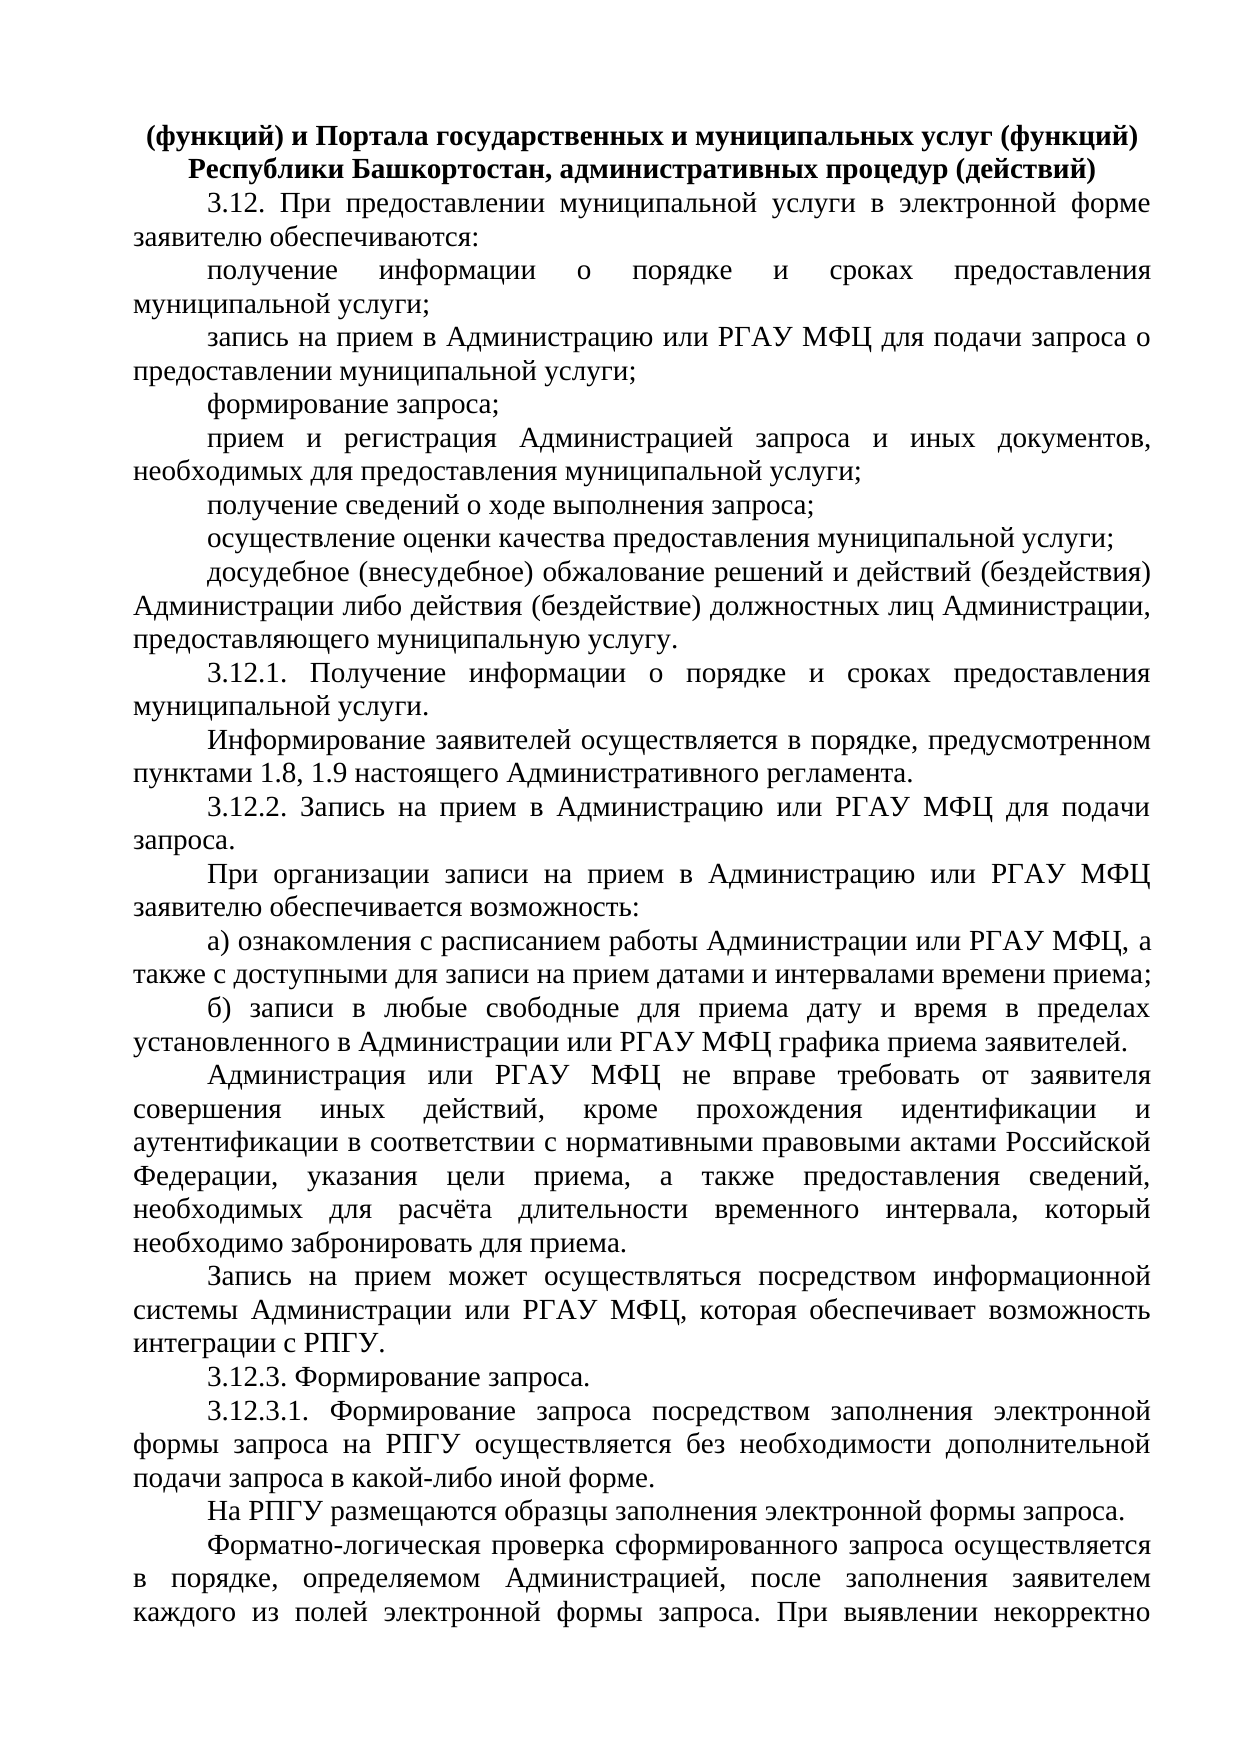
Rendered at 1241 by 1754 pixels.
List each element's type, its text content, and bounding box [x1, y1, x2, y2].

text 3.12. При предоставлении муниципальной услуги в электронной форме заявителю обеспечиваются: [133, 185, 1152, 252]
text Информирование заявителей осуществляется в порядке, предусмотренном пунктами 1.8, 1.9 настоящего Административного регламента. [133, 722, 1152, 789]
text прием и регистрация Администрацией запроса и иных документов, необходимых для предоставления муниципальной услуги; [133, 420, 1152, 487]
text 3.12.3.1. Формирование запроса посредством заполнения электронной формы запроса на РПГУ осуществляется без необходимости дополнительной подачи запроса в какой-либо иной форме. [133, 1393, 1152, 1493]
text формирование запроса; [133, 386, 1152, 420]
text получение информации о порядке и сроках предоставления муниципальной услуги; [133, 252, 1152, 319]
text Администрация или РГАУ МФЦ не вправе требовать от заявителя совершения иных действий, кроме прохождения идентификации и аутентификации в соответствии с нормативными правовыми актами Российской Федерации, указания цели приема, а также предоставления сведений, необходимых для расчёта длительности временного интервала, который необходимо забронировать для приема. [133, 1057, 1152, 1258]
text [133, 1527, 1152, 1627]
text 3.12.3. Формирование запроса. [133, 1359, 1152, 1393]
text досудебное (внесудебное) обжалование решений и действий (бездействия) Администрации либо действия (бездействие) должностных лиц Администрации, предоставляющего муниципальную услугу. [133, 554, 1152, 655]
text а) ознакомления с расписанием работы Администрации или РГАУ МФЦ, а также с доступными для записи на прием датами и интервалами времени приема; [133, 923, 1152, 990]
text На РПГУ размещаются образцы заполнения электронной формы запроса. [133, 1493, 1152, 1527]
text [133, 118, 1152, 185]
text 3.12.1. Получение информации о порядке и сроках предоставления муниципальной услуги. [133, 655, 1152, 722]
text Запись на прием может осуществляться посредством информационной системы Администрации или РГАУ МФЦ, которая обеспечивает возможность интеграции с РПГУ. [133, 1258, 1152, 1359]
text 3.12.2. Запись на прием в Администрацию или РГАУ МФЦ для подачи запроса. [133, 789, 1152, 856]
text осуществление оценки качества предоставления муниципальной услуги; [133, 521, 1152, 554]
text запись на прием в Администрацию или РГАУ МФЦ для подачи запроса о предоставлении муниципальной услуги; [133, 319, 1152, 386]
text б) записи в любые свободные для приема дату и время в пределах установленного в Администрации или РГАУ МФЦ графика приема заявителей. [133, 990, 1152, 1057]
text получение сведений о ходе выполнения запроса; [133, 487, 1152, 521]
text При организации записи на прием в Администрацию или РГАУ МФЦ заявителю обеспечивается возможность: [133, 856, 1152, 923]
